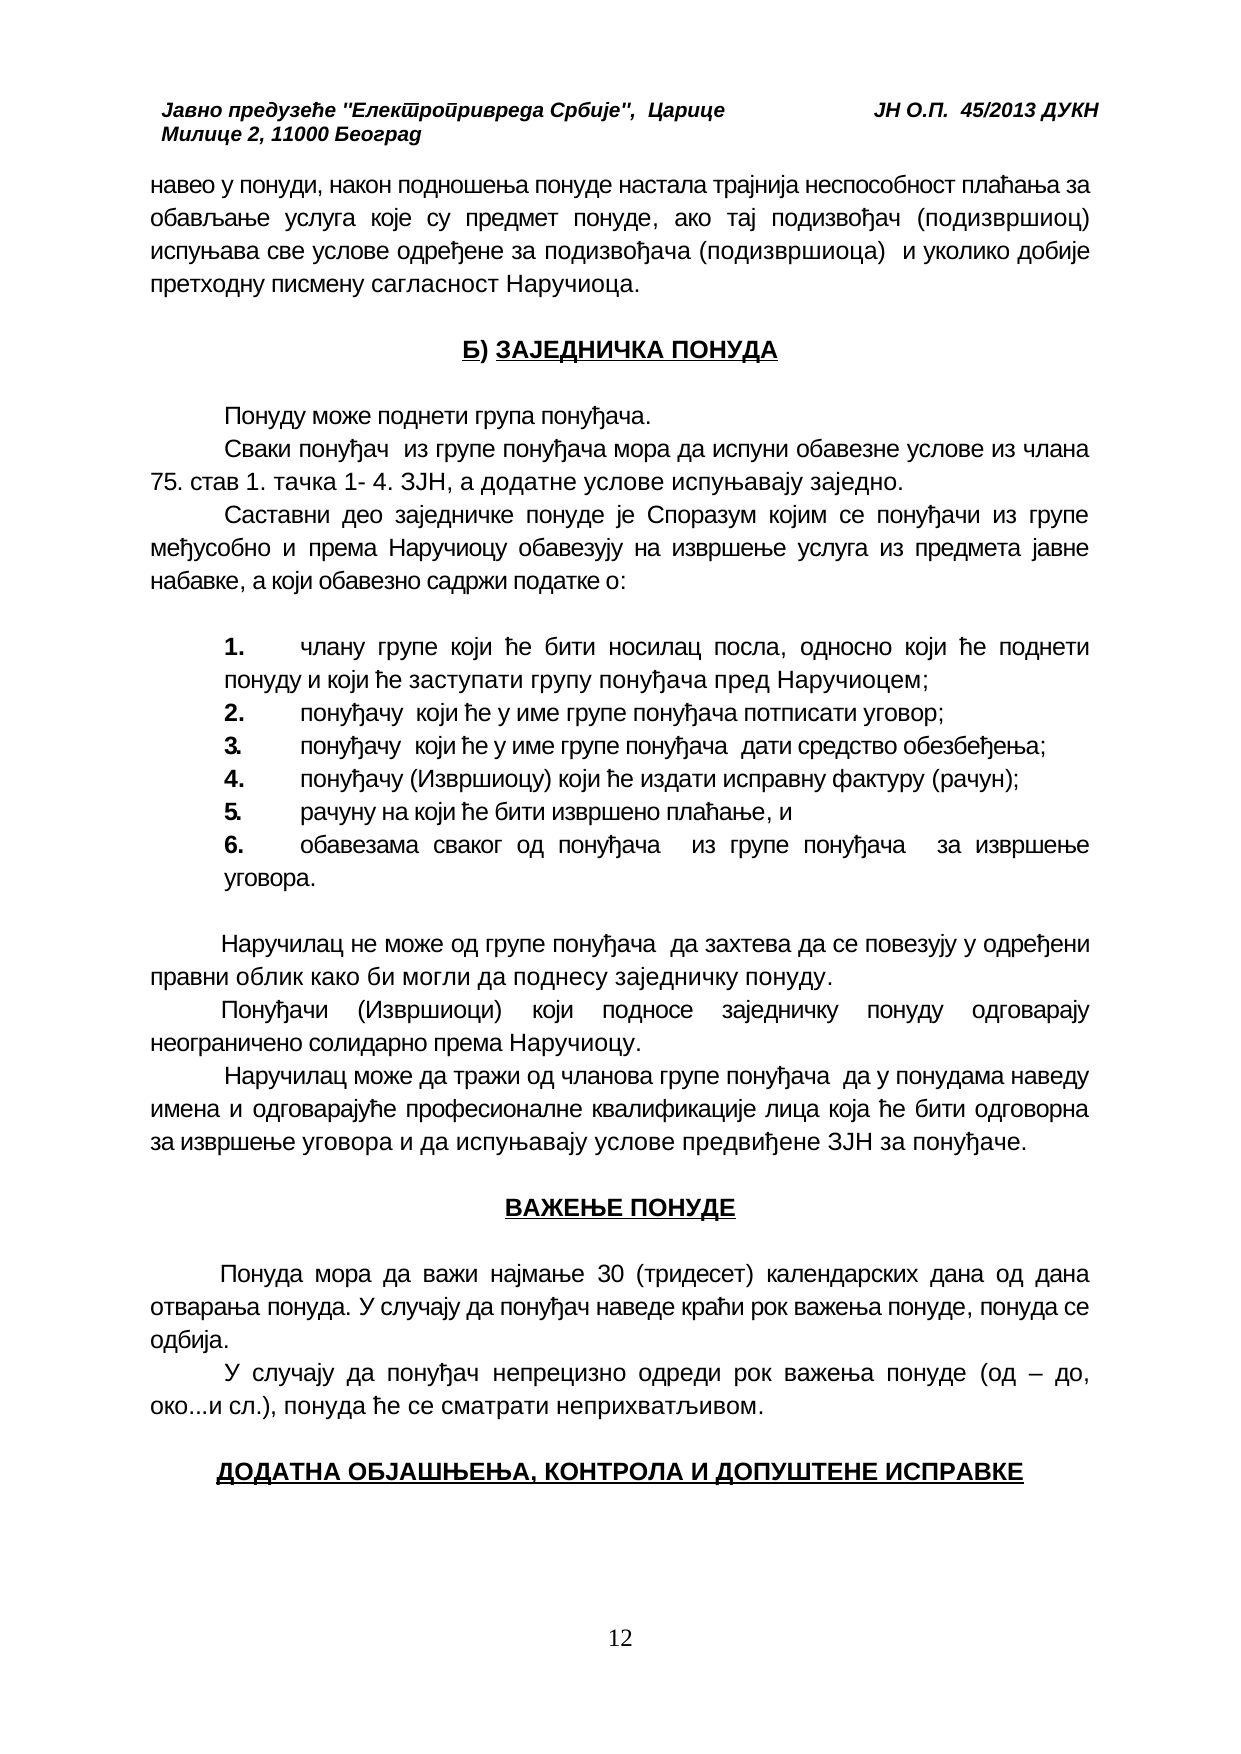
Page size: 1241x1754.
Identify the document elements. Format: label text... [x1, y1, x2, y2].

text Понуда мора да важи најмање 30 (тридесет) календарских дана од дана отварања понуда. У случају да понуђач наведе краћи рок важења понуде, понуда се одбија. [150, 1259, 1090, 1354]
text Наручилац може да тражи од чланова групе понуђача да у понудама наведу имена и одговарајуће професионалне квалификације лица која ће бити одговорна за извршење уговора и да испуњавају услове предвиђене ЗЈН за понуђаче. [150, 1061, 1090, 1156]
list обавезама сваког од понуђача из групе понуђача за извршење уговора. [224, 830, 1090, 892]
text ДОДАТНА ОБЈАШЊЕЊА, КОНТРОЛА И ДОПУШТЕНЕ ИСПРАВКЕ [150, 1457, 1090, 1486]
text ВАЖЕЊЕ ПОНУДЕ [150, 1193, 1090, 1222]
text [150, 169, 1090, 297]
text Наручилац не може од групе понуђача да захтева да се повезују у одређени правни облик како би могли да поднесу заједничку понуду. [150, 929, 1090, 991]
text У случају да понуђач непрецизно одреди рок важења понуде (од – до, око...и сл.), понуда ће се сматрати неприхватљивом. [150, 1358, 1090, 1420]
list понуђачу који ће у име групе понуђача потписати уговор; [224, 698, 1090, 727]
list понуђачу (Извршиоцу) који ће издати исправну фактуру (рачун); [224, 764, 1090, 793]
text Понуду може поднети група понуђача. [150, 401, 1090, 429]
text Саставни део заједничке понуде је Споразум којим се понуђачи из групе међусобно и према Наручиоцу обавезују на извршење услуга из предмета јавне набавке, а који обавезно садржи податке о: [150, 500, 1090, 594]
list понуђачу који ће у име групе понуђача дати средство обезбеђења; [224, 731, 1090, 760]
text Б) ЗАЈЕДНИЧКА ПОНУДА [150, 335, 1090, 363]
text Понуђачи (Извршиоци) који подносе заједничку понуду одговарају неограничено солидарно према Наручиоцу. [150, 995, 1090, 1057]
text Сваки понуђач из групе понуђача мора да испуни обавезне услове из члана 75. став 1. тачка 1- 4. ЗЈН, а додатне услове испуњавају заједно. [150, 434, 1090, 496]
list члану групе који ће бити носилац посла, односно који ће поднети понуду и који ће заступати групу понуђача пред Наручиоцем; [224, 632, 1090, 694]
list рачуну на који ће бити извршено плаћање, и [224, 797, 1090, 826]
